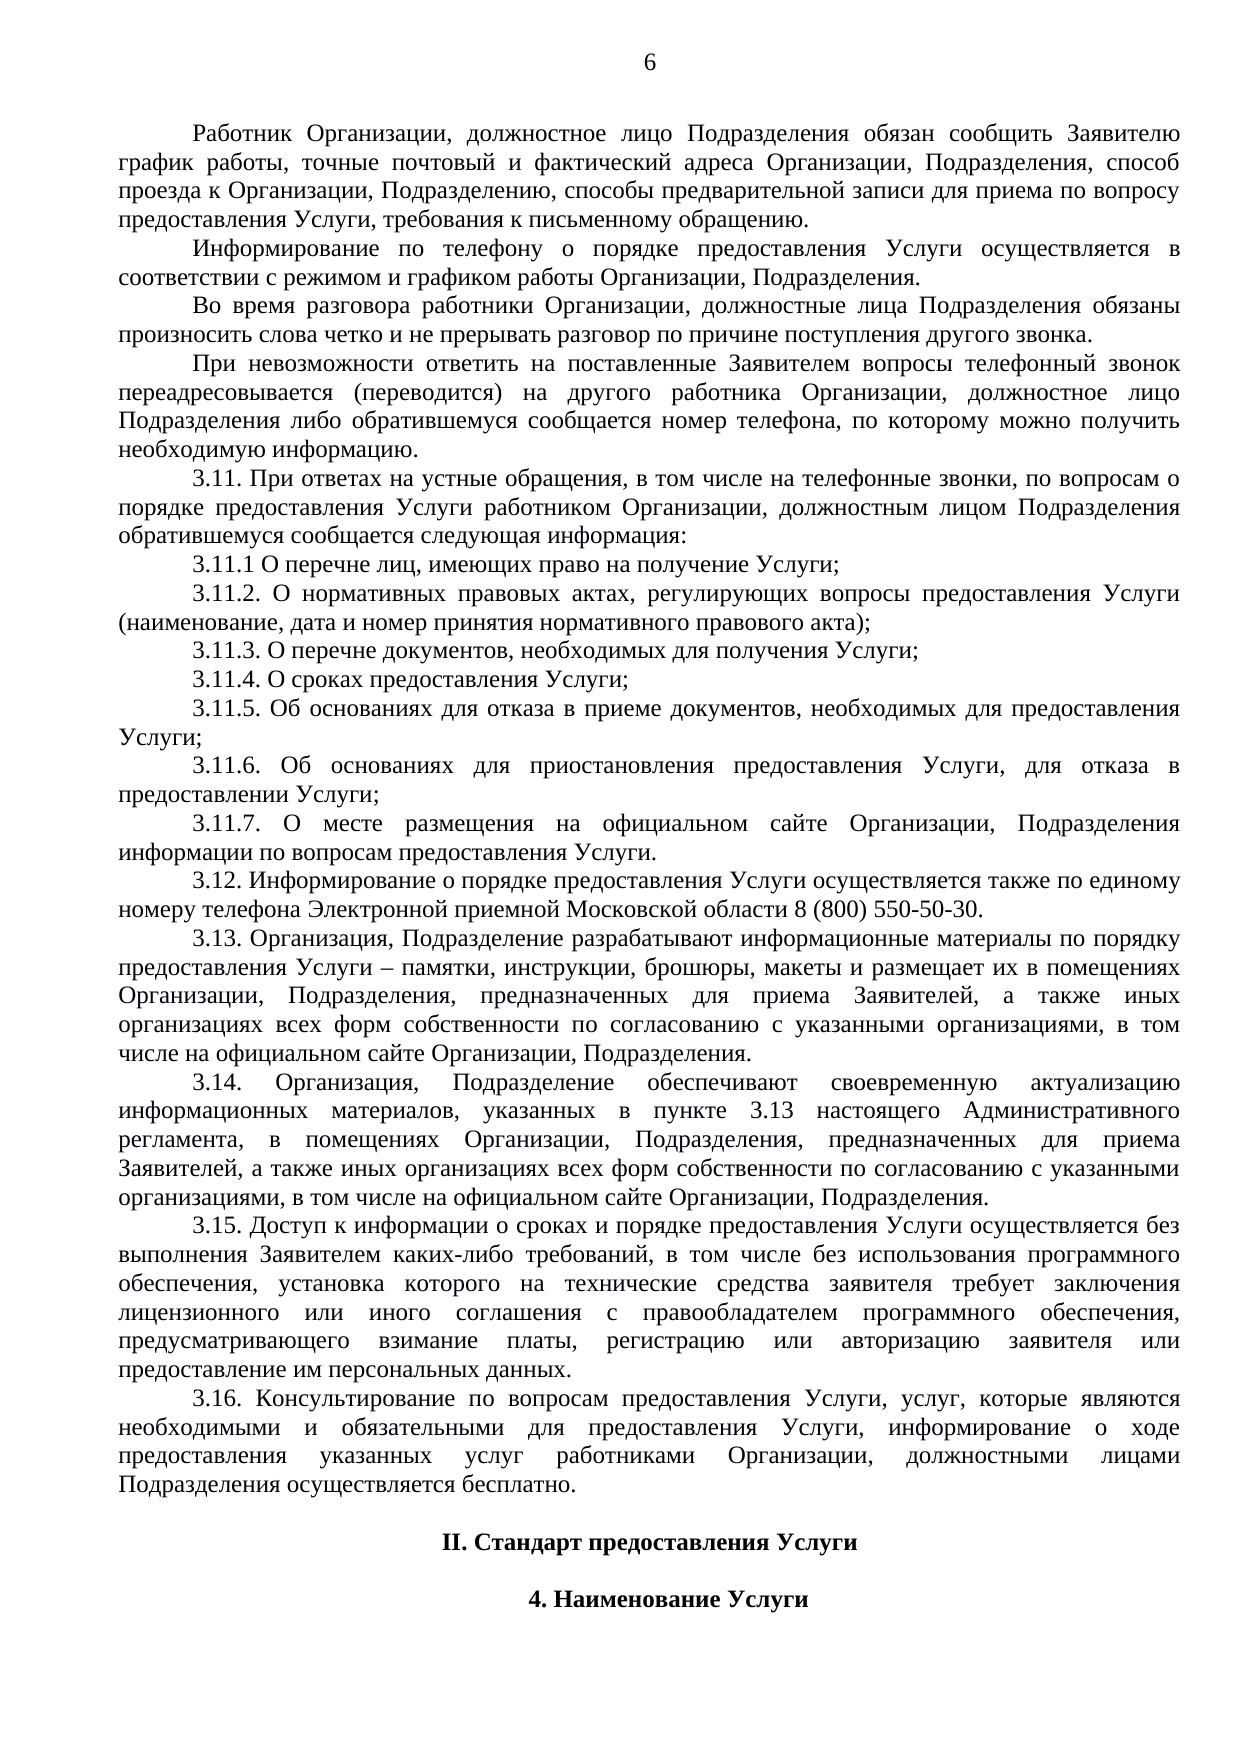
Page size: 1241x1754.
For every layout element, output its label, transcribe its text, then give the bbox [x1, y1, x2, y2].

text 3.11.2. О нормативных правовых актах, регулирующих вопросы предоставления Услуги (наименование, дата и номер принятия нормативного правового акта); [118, 578, 1181, 636]
text Во время разговора работники Организации, должностные лица Подразделения обязаны произносить слова четко и не прерывать разговор по причине поступления другого звонка. [118, 291, 1181, 348]
text 3.11.5. Об основаниях для отказа в приеме документов, необходимых для предоставления Услуги; [118, 693, 1181, 751]
text 3.12. Информирование о порядке предоставления Услуги осуществляется также по единому номеру телефона Электронной приемной Московской области 8 (800) 550-50-30. [118, 866, 1181, 923]
text 3.11. При ответах на устные обращения, в том числе на телефонные звонки, по вопросам о порядке предоставления Услуги работником Организации, должностным лицом Подразделения обратившемуся сообщается следующая информация: [118, 463, 1181, 549]
text II. Стандарт предоставления Услуги [118, 1527, 1181, 1556]
text Информирование по телефону о порядке предоставления Услуги осуществляется в соответствии с режимом и графиком работы Организации, Подразделения. [118, 233, 1181, 291]
text 3.16. Консультирование по вопросам предоставления Услуги, услуг, которые являются необходимыми и обязательными для предоставления Услуги, информирование о ходе предоставления указанных услуг работниками Организации, должностными лицами Подразделения осуществляется бесплатно. [118, 1383, 1181, 1498]
text 3.11.4. О сроках предоставления Услуги; [118, 664, 1181, 693]
text 3.15. Доступ к информации о сроках и порядке предоставления Услуги осуществляется без выполнения Заявителем каких-либо требований, в том числе без использования программного обеспечения, установка которого на технические средства заявителя требует заключения лицензионного или иного соглашения с правообладателем программного обеспечения, предусматривающего взимание платы, регистрацию или авторизацию заявителя или предоставление им персональных данных. [118, 1211, 1181, 1383]
text 3.11.3. О перечне документов, необходимых для получения Услуги; [118, 636, 1181, 664]
text 3.11.6. Об основаниях для приостановления предоставления Услуги, для отказа в предоставлении Услуги; [118, 751, 1181, 808]
text 3.13. Организация, Подразделение разрабатывают информационные материалы по порядку предоставления Услуги – памятки, инструкции, брошюры, макеты и размещает их в помещениях Организации, Подразделения, предназначенных для приема Заявителей, а также иных организациях всех форм собственности по согласованию с указанными организациями, в том числе на официальном сайте Организации, Подразделения. [118, 923, 1181, 1067]
text 3.14. Организация, Подразделение обеспечивают своевременную актуализацию информационных материалов, указанных в пункте 3.13 настоящего Административного регламента, в помещениях Организации, Подразделения, предназначенных для приема Заявителей, а также иных организациях всех форм собственности по согласованию с указанными организациями, в том числе на официальном сайте Организации, Подразделения. [118, 1067, 1181, 1211]
text При невозможности ответить на поставленные Заявителем вопросы телефонный звонок переадресовывается (переводится) на другого работника Организации, должностное лицо Подразделения либо обратившемуся сообщается номер телефона, по которому можно получить необходимую информацию. [118, 348, 1181, 463]
text 3.11.7. О месте размещения на официальном сайте Организации, Подразделения информации по вопросам предоставления Услуги. [118, 808, 1181, 866]
text 3.11.1 О перечне лиц, имеющих право на получение Услуги; [118, 549, 1181, 578]
text 4. Наименование Услуги [156, 1584, 1181, 1613]
text Работник Организации, должностное лицо Подразделения обязан сообщить Заявителю график работы, точные почтовый и фактический адреса Организации, Подразделения, способ проезда к Организации, Подразделению, способы предварительной записи для приема по вопросу предоставления Услуги, требования к письменному обращению. [118, 118, 1181, 233]
